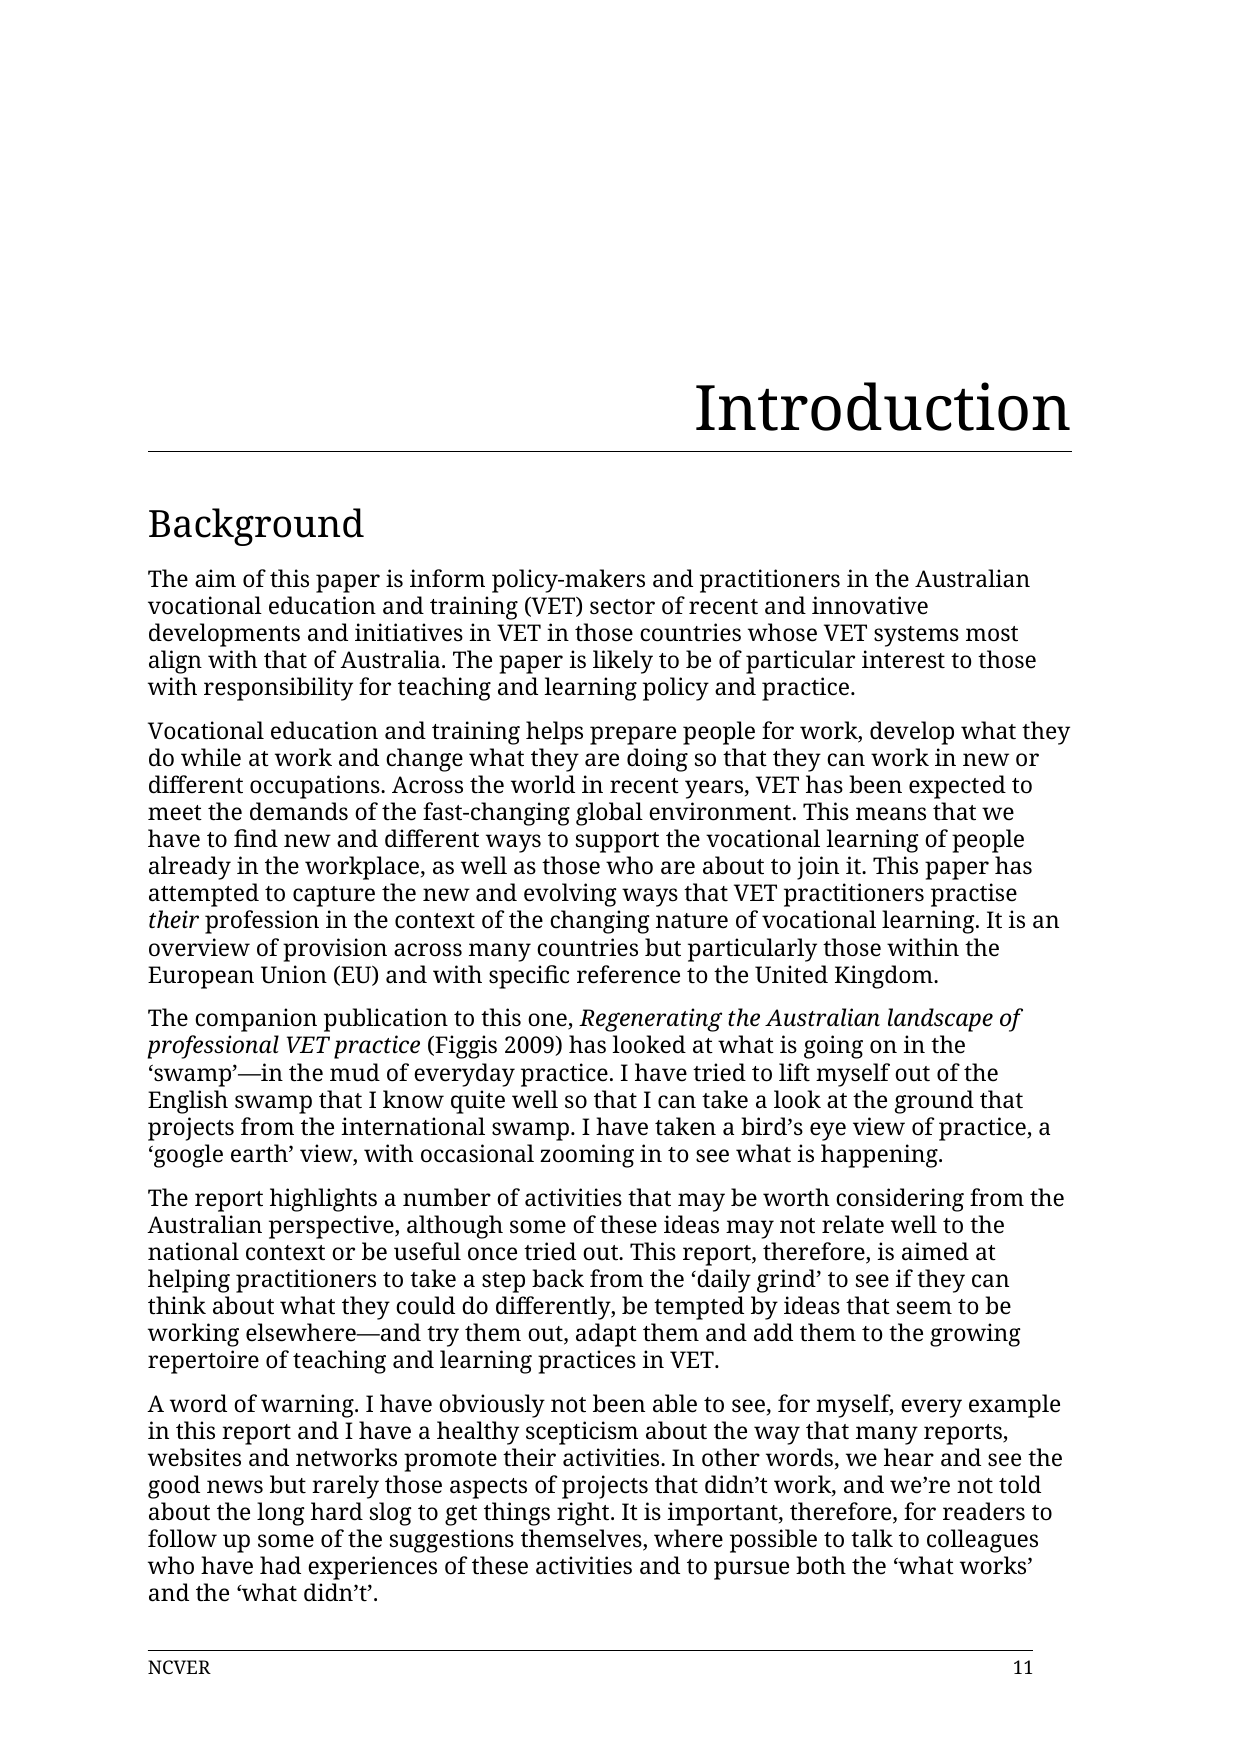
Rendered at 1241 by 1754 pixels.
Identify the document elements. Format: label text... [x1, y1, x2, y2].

text A word of warning. I have obviously not been able to see, for myself, every example in this report and I have a healthy scepticism about the way that many reports, websites and networks promote their activities. In other words, we hear and see the good news but rarely those aspects of projects that didn’t work, and we’re not told about the long hard slog to get things right. It is important, therefore, for readers to follow up some of the suggestions themselves, where possible to talk to colleagues who have had experiences of these activities and to pursue both the ‘what works’ and the ‘what didn’t’. [148, 1391, 1072, 1607]
subtitle Introduction [148, 193, 1072, 451]
text The report highlights a number of activities that may be worth considering from the Australian perspective, although some of these ideas may not relate well to the national context or be useful once tried out. This report, therefore, is aimed at helping practitioners to take a step back from the ‘daily grind’ to see if they can think about what they could do differently, be tempted by ideas that seem to be working elsewhere—and try them out, adapt them and add them to the growing repertoire of teaching and learning practices in VET. [148, 1184, 1072, 1374]
text The companion publication to this one, Regenerating the Australian landscape of professional VET practice (Figgis 2009) has looked at what is going on in the ‘swamp’—in the mud of everyday practice. I have tried to lift myself out of the English swamp that I know quite well so that I can take a look at the ground that projects from the international swamp. I have taken a bird’s eye view of practice, a ‘google earth’ view, with occasional zooming in to see what is happening. [148, 1005, 1072, 1168]
text The aim of this paper is inform policy-makers and practitioners in the Australian vocational education and training (VET) sector of recent and innovative developments and initiatives in VET in those countries whose VET systems most align with that of Australia. The paper is likely to be of particular interest to those with responsibility for teaching and learning policy and practice. [148, 566, 1072, 701]
subtitle Background [148, 498, 1072, 549]
text Vocational education and training helps prepare people for work, develop what they do while at work and change what they are doing so that they can work in new or different occupations. Across the world in recent years, VET has been expected to meet the demands of the fast-changing global environment. This means that we have to find new and different ways to support the vocational learning of people already in the workplace, as well as those who are about to join it. This paper has attempted to capture the new and evolving ways that VET practitioners practise their profession in the context of the changing nature of vocational learning. It is an overview of provision across many countries but particularly those within the European Union (EU) and with specific reference to the United Kingdom. [148, 718, 1072, 988]
